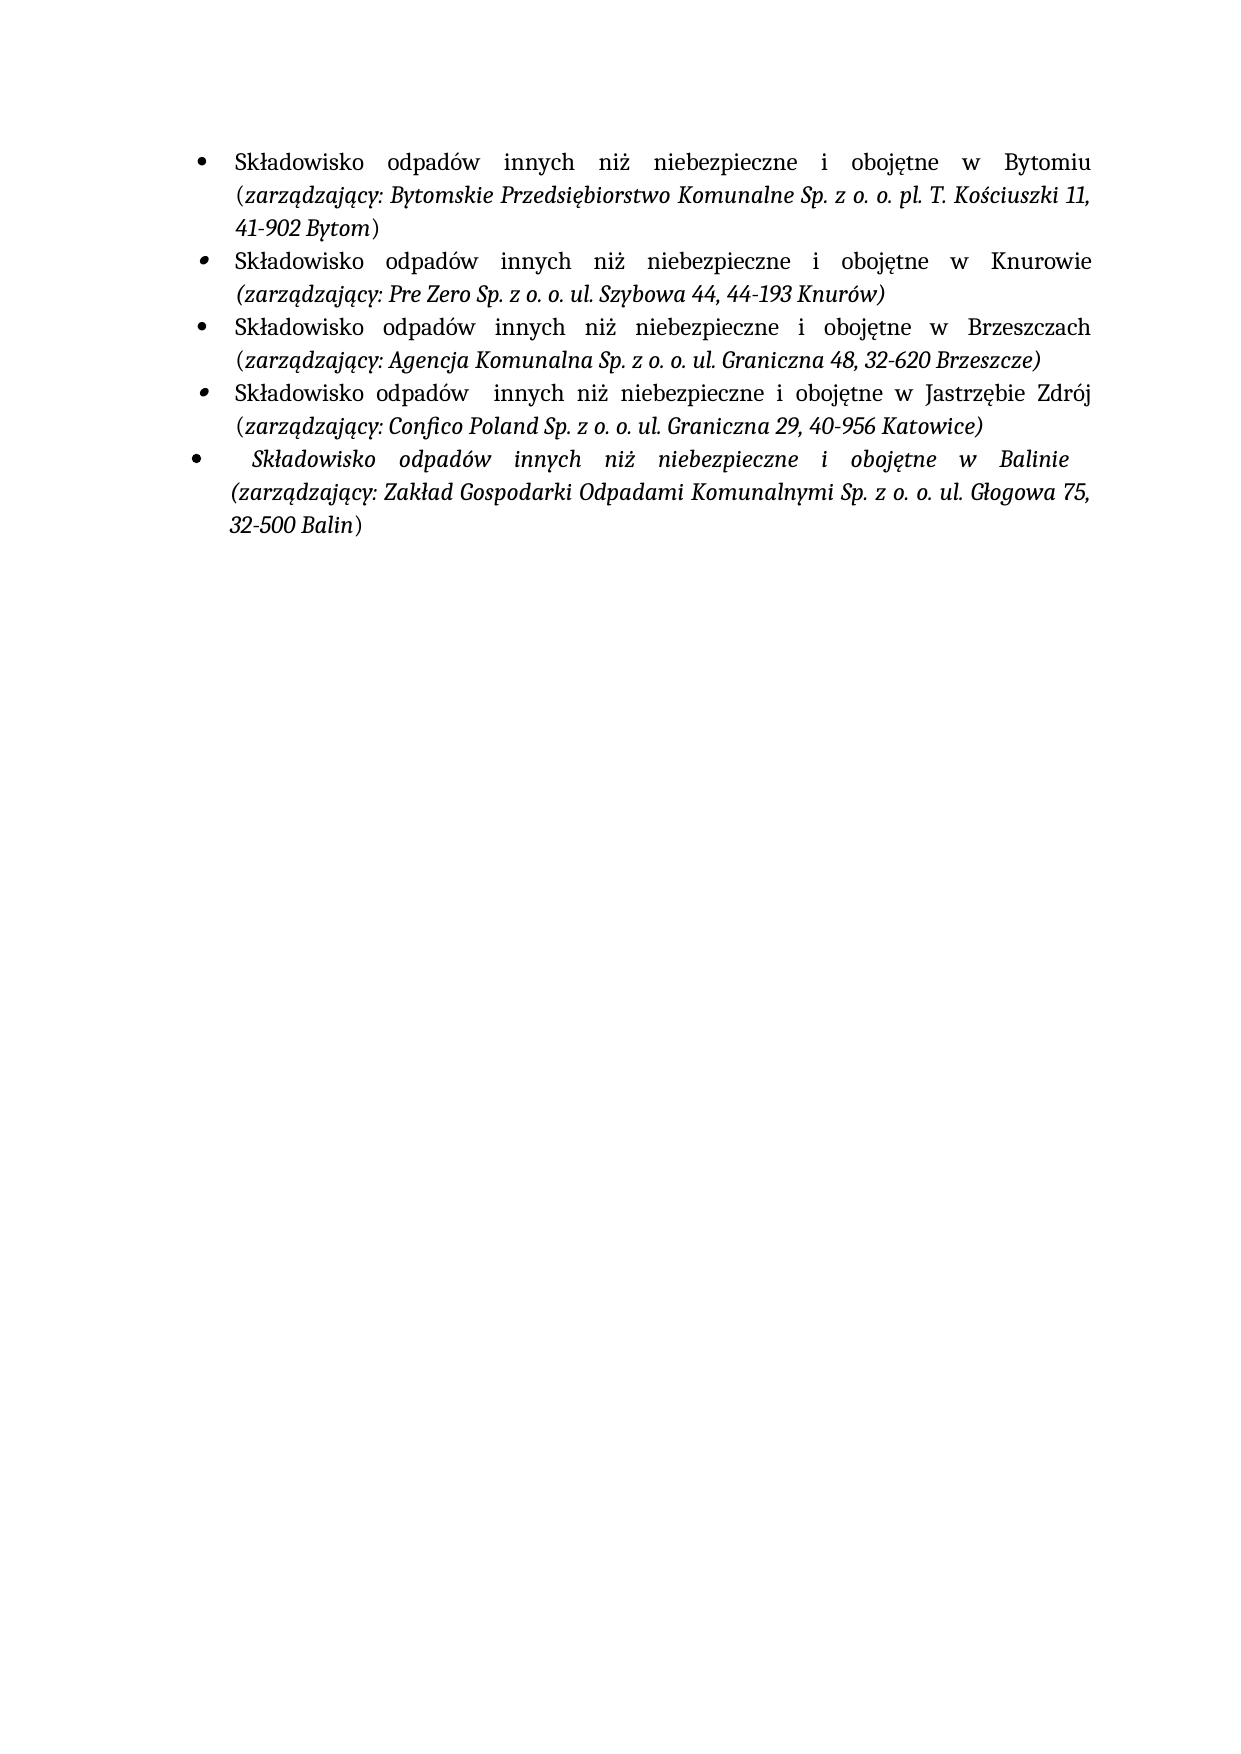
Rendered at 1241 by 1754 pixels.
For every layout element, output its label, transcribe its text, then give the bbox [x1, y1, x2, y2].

list Składowisko odpadów innych niż niebezpieczne i obojętne w Knurowie (zarządzający: Pre Zero Sp. z o. o. ul. Szybowa 44, 44-193 Knurów) [198, 247, 1093, 308]
list Składowisko odpadów innych niż niebezpieczne i obojętne w Bytomiu (zarządzający: Bytomskie Przedsiębiorstwo Komunalne Sp. z o. o. pl. T. Kościuszki 11, 41-902 Bytom) [198, 148, 1093, 242]
list Składowisko odpadów innych niż niebezpieczne i obojętne w Balinie (zarządzający: Zakład Gospodarki Odpadami Komunalnymi Sp. z o. o. ul. Głogowa 75, 32-500 Balin) [192, 445, 1093, 539]
list Składowisko odpadów innych niż niebezpieczne i obojętne w Brzeszczach (zarządzający: Agencja Komunalna Sp. z o. o. ul. Graniczna 48, 32-620 Brzeszcze) [198, 313, 1093, 374]
list Składowisko odpadów innych niż niebezpieczne i obojętne w Jastrzębie Zdrój (zarządzający: Confico Poland Sp. z o. o. ul. Graniczna 29, 40-956 Katowice) [198, 379, 1093, 441]
